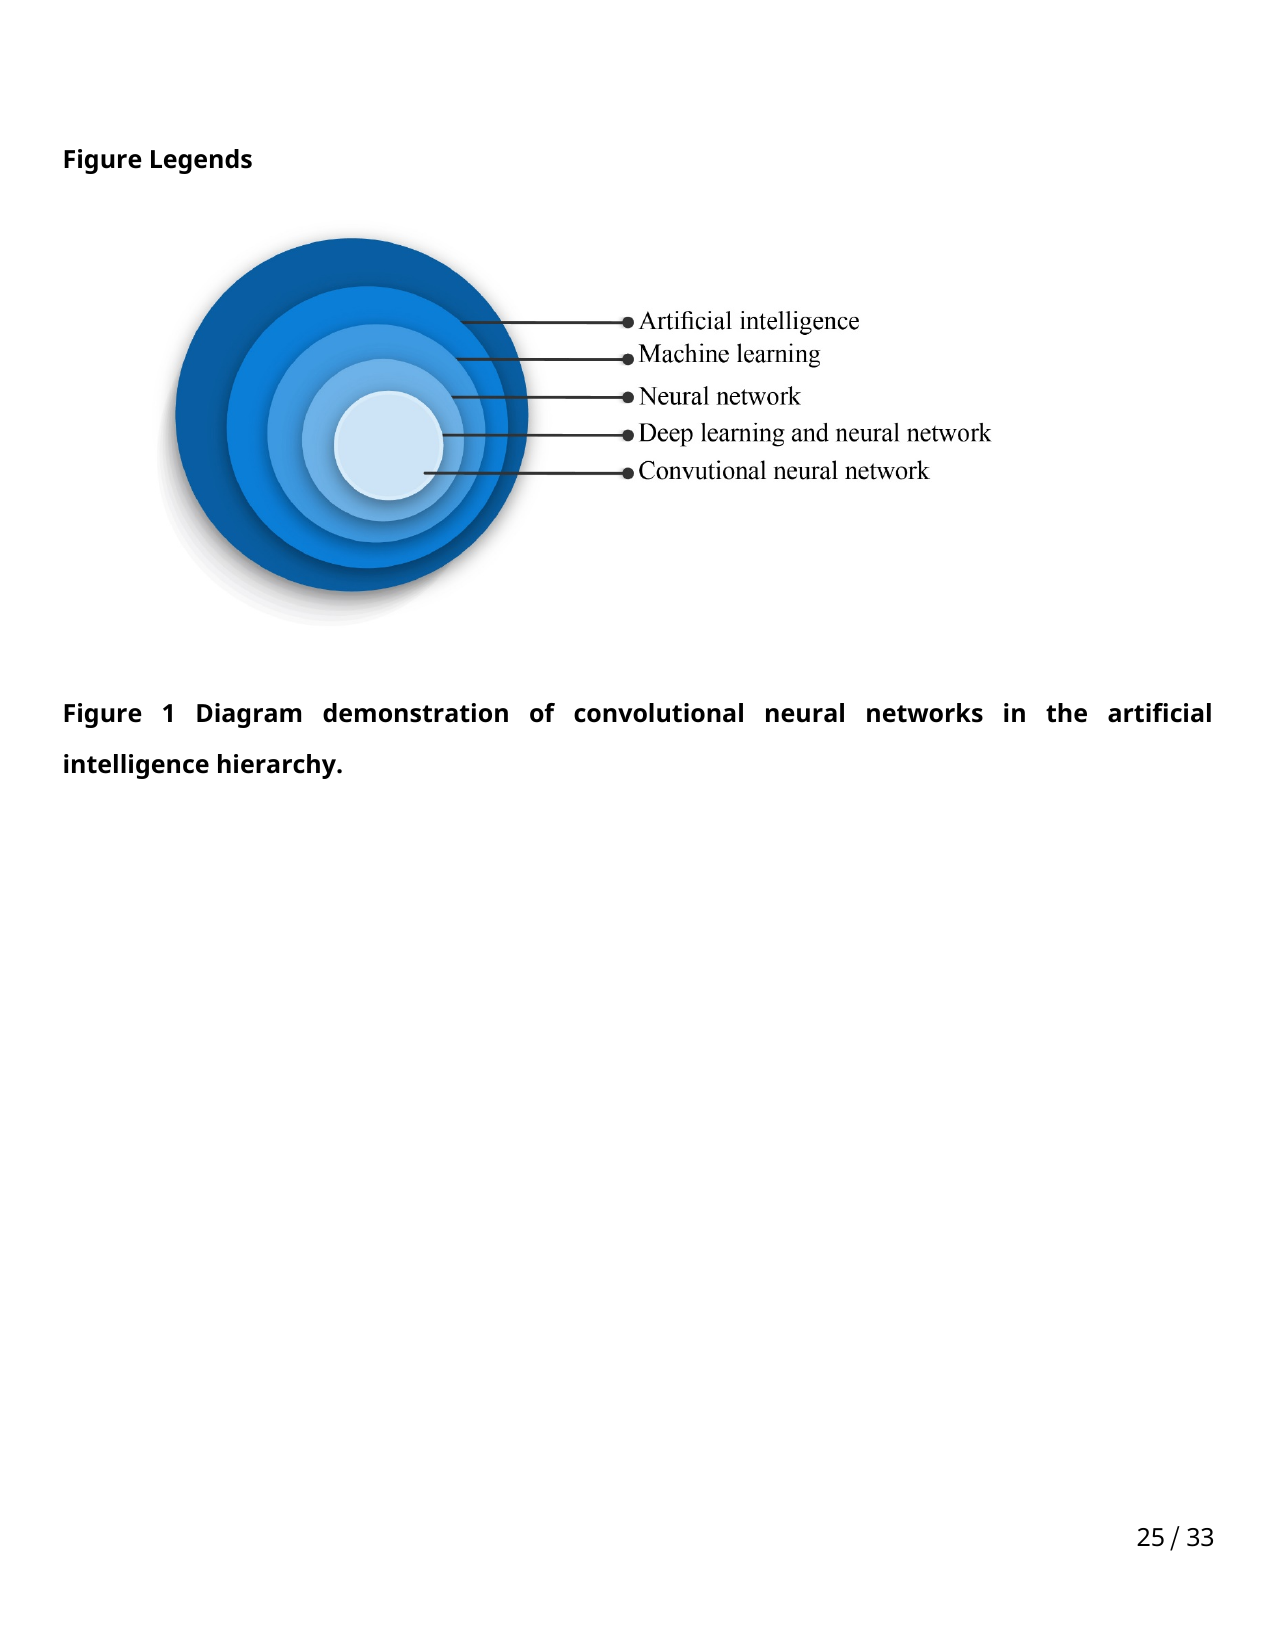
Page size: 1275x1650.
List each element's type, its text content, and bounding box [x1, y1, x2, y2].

text Figure Legends [62, 142, 1214, 176]
text Figure 1 Diagram demonstration of convolutional neural networks in the artificial intelligence hierarchy. [62, 696, 1214, 781]
picture [62, 192, 1038, 682]
